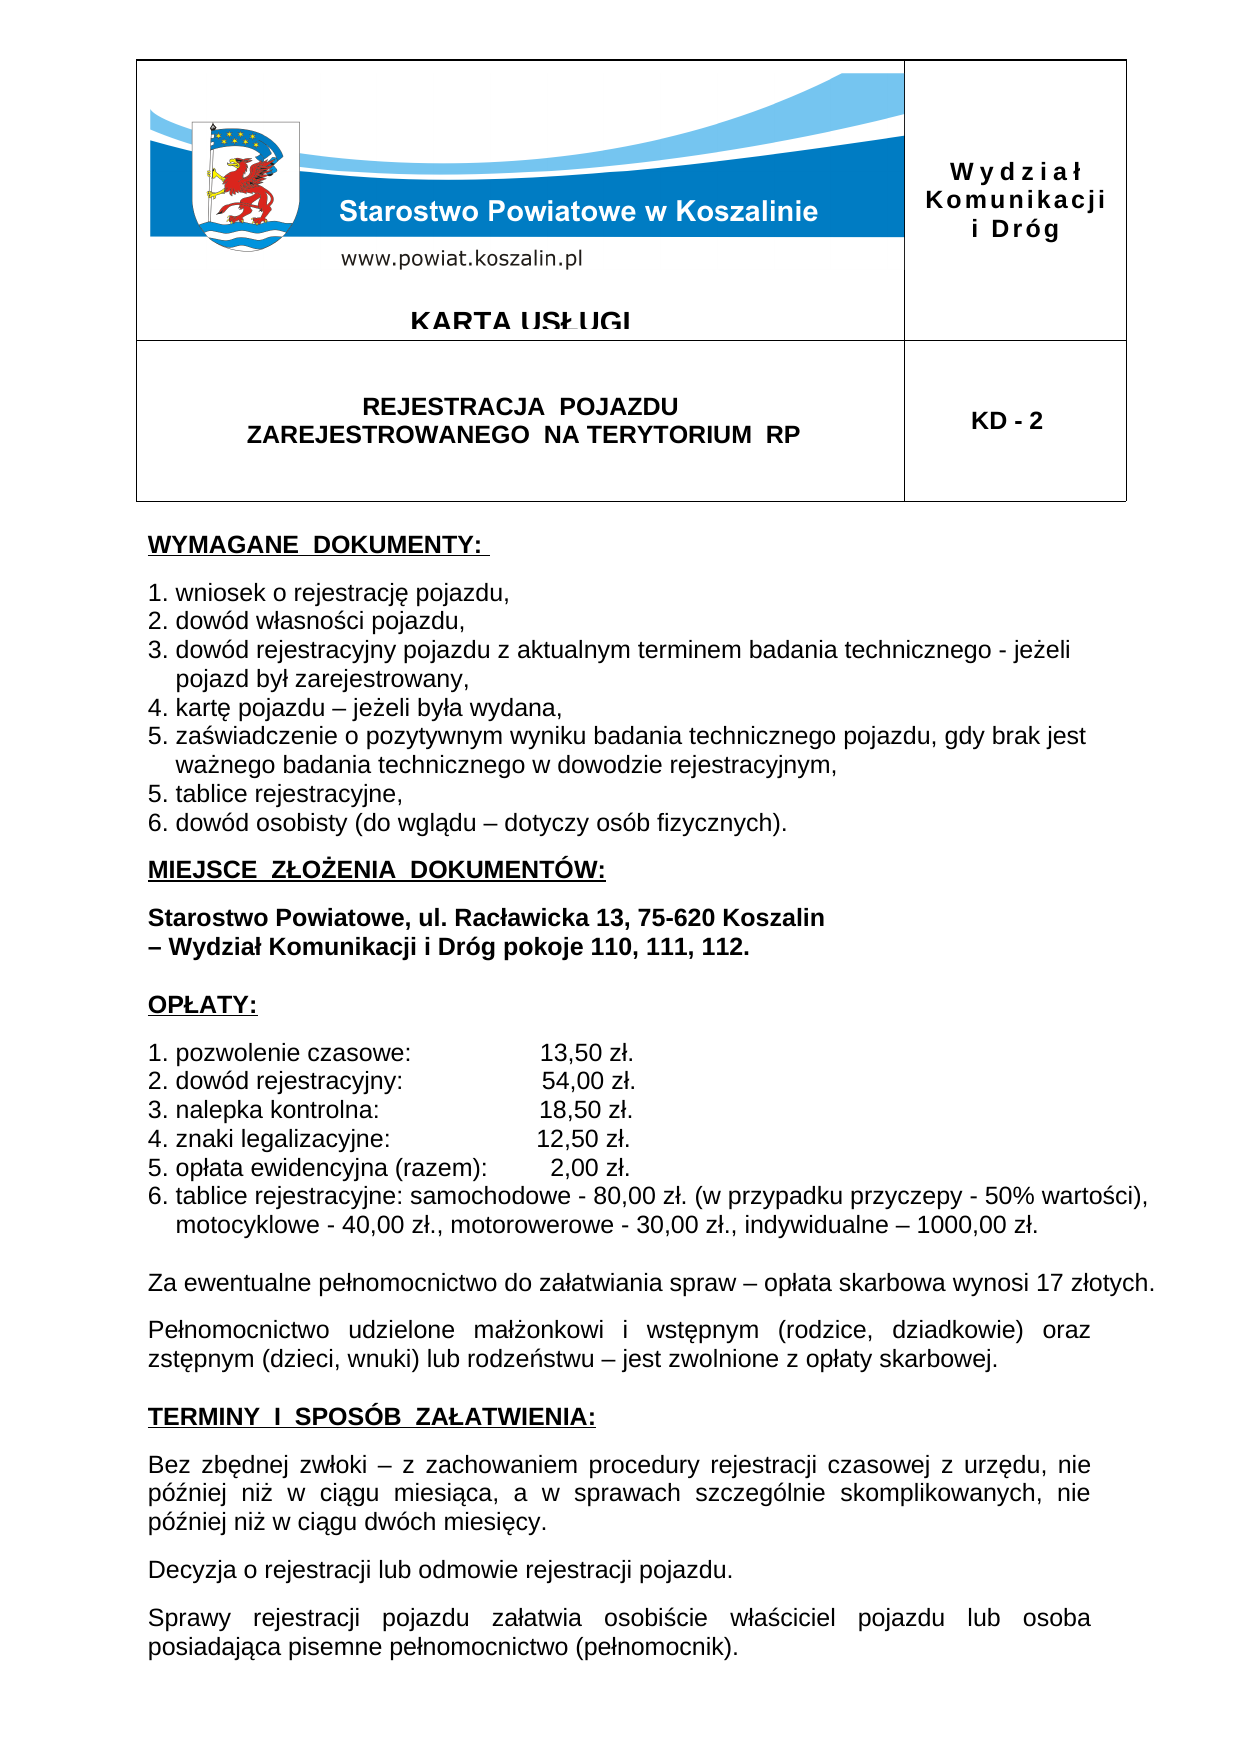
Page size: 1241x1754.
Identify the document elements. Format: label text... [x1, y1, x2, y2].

table_header KARTA USŁUGI [137, 61, 904, 340]
table_cell KD - 2 [905, 341, 1126, 501]
text 5. tablice rejestracyjne, [148, 779, 1092, 807]
text 1. wniosek o rejestrację pojazdu, [148, 577, 1092, 606]
text Pełnomocnictwo udzielone małżonkowi i wstępnym (rodzice, dziadkowie) oraz zstępnym (dzieci, wnuki) lub rodzeństwu – jest zwolnione z opłaty skarbowej. [148, 1315, 1092, 1373]
text OPŁATY: [148, 989, 1092, 1018]
text pojazd był zarejestrowany, [148, 664, 1092, 692]
text 3. dowód rejestracyjny pojazdu z aktualnym terminem badania technicznego - jeżeli [148, 635, 1092, 664]
text WYMAGANE DOKUMENTY: [148, 529, 1092, 558]
text Sprawy rejestracji pojazdu załatwia osobiście właściciel pojazdu lub osoba posiadająca pisemne pełnomocnictwo (pełnomocnik). [148, 1603, 1092, 1660]
text motocyklowe - 40,00 zł., motorowerowe - 30,00 zł., indywidualne – 1000,00 zł. [148, 1210, 1157, 1239]
text – Wydział Komunikacji i Dróg pokoje 110, 111, 112. [148, 932, 1092, 961]
text 3. nalepka kontrolna: 18,50 zł. [148, 1095, 1092, 1124]
text 6. dowód osobisty (do wglądu – dotyczy osób fizycznych). [148, 807, 1092, 836]
text 5. zaświadczenie o pozytywnym wyniku badania technicznego pojazdu, gdy brak jest [148, 721, 1092, 750]
table_header Wydział Komunikacji i Dróg [905, 61, 1126, 340]
text Bez zbędnej zwłoki – z zachowaniem procedury rejestracji czasowej z urzędu, nie później niż w ciągu miesiąca, a w sprawach szczególnie skomplikowanych, nie później niż w ciągu dwóch miesięcy. [148, 1449, 1092, 1536]
text 5. opłata ewidencyjna (razem): 2,00 zł. [148, 1152, 1092, 1181]
text 4. znaki legalizacyjne: 12,50 zł. [148, 1124, 1092, 1152]
text Za ewentualne pełnomocnictwo do załatwiania spraw – opłata skarbowa wynosi 17 złotych. [148, 1267, 1157, 1296]
text 2. dowód własności pojazdu, [148, 606, 1092, 635]
text ważnego badania technicznego w dowodzie rejestracyjnym, [148, 750, 1092, 779]
text 6. tablice rejestracyjne: samochodowe - 80,00 zł. (w przypadku przyczepy - 50% wartości), [148, 1181, 1157, 1210]
text TERMINY I SPOSÓB ZAŁATWIENIA: [148, 1402, 1092, 1430]
table_cell REJESTRACJA POJAZDU ZAREJESTROWANEGO NA TERYTORIUM RP [137, 341, 904, 501]
text 2. dowód rejestracyjny: 54,00 zł. [148, 1066, 1092, 1095]
text 4. kartę pojazdu – jeżeli była wydana, [148, 692, 1092, 721]
subtitle Starostwo Powiatowe, ul. Racławicka 13, 75-620 Koszalin [148, 903, 1092, 932]
text Decyzja o rejestracji lub odmowie rejestracji pojazdu. [148, 1555, 1092, 1584]
text 1. pozwolenie czasowe: 13,50 zł. [148, 1037, 1092, 1066]
text MIEJSCE ZŁOŻENIA DOKUMENTÓW: [148, 855, 1092, 884]
